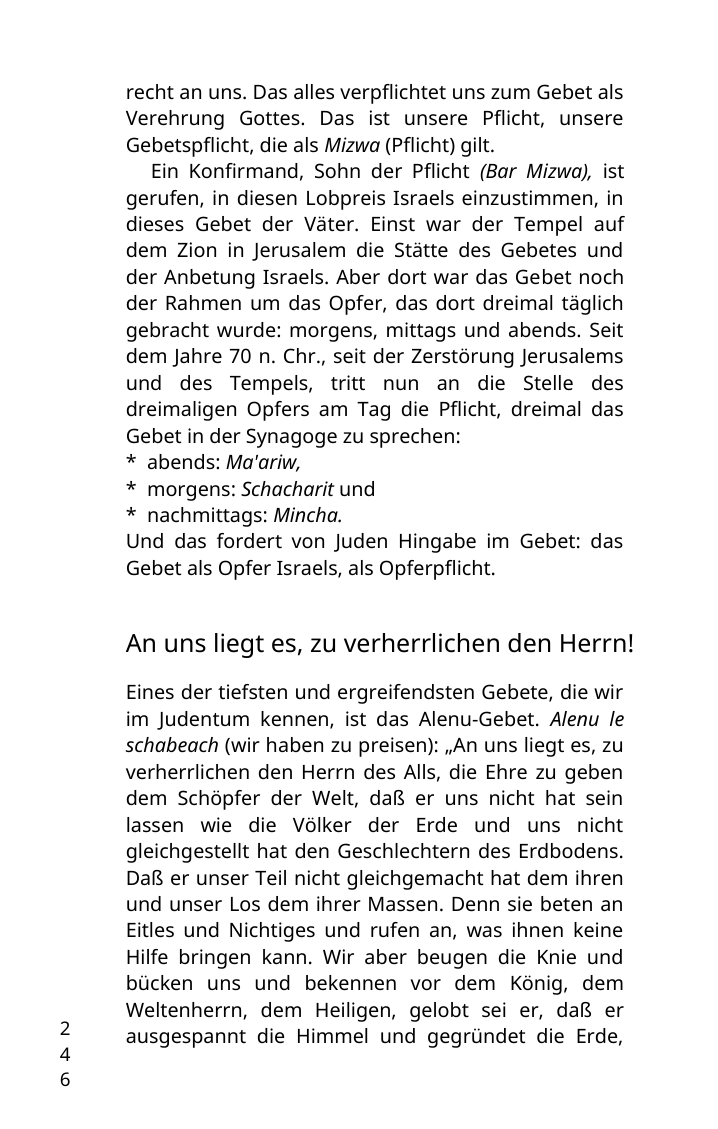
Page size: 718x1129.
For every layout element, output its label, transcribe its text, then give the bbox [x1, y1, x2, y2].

text Ein Konfirmand, Sohn der Pflicht (Bar Mizwa), ist gerufen, in diesen Lobpreis Israels einzustimmen, in dieses Gebet der Väter. Einst war der Tempel auf dem Zion in Jerusalem die Stätte des Gebetes und der Anbetung Israels. Aber dort war das Gebet noch der Rahmen um das Opfer, das dort dreimal täglich gebracht wurde: morgens, mittags und abends. Seit dem Jahre 70 n. Chr., seit der Zerstörung Jerusalems und des Tempels, tritt nun an die Stelle des dreimaligen Opfers am Tag die Pflicht, dreimal das Gebet in der Synagoge zu sprechen: [126, 157, 624, 448]
subtitle An uns liegt es, zu verherrlichen den Herrn! [126, 632, 718, 657]
text Und das fordert von Juden Hingabe im Gebet: das Gebet als Opfer Israels, als Opferpflicht. [126, 528, 624, 581]
list nachmittags: Mincha. [126, 501, 718, 528]
text recht an uns. Das alles verpflichtet uns zum Gebet als Verehrung Gottes. Das ist unsere Pflicht, unsere Gebetspflicht, die als Mizwa (Pflicht) gilt. [126, 78, 624, 157]
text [126, 678, 624, 1049]
list morgens: Schacharit und [126, 475, 718, 501]
list abends: Ma'ariw, [126, 448, 718, 475]
